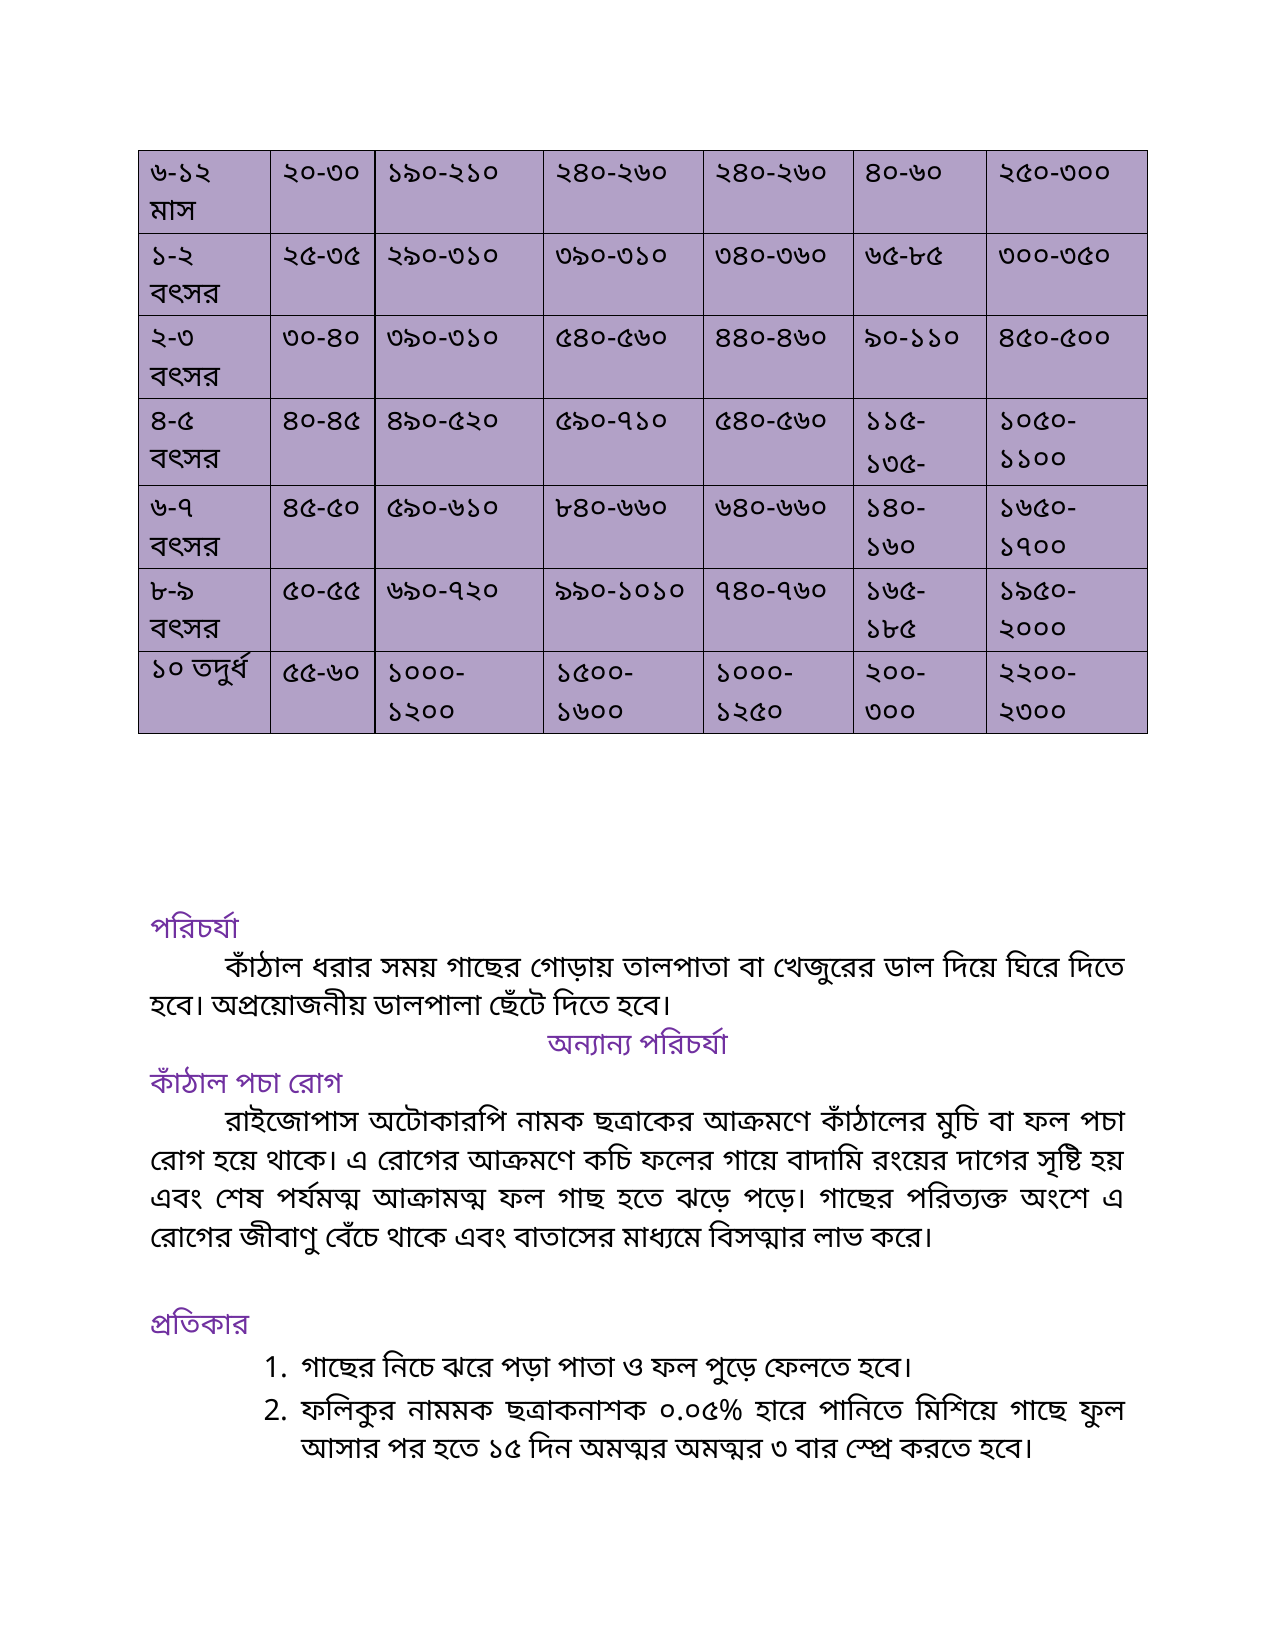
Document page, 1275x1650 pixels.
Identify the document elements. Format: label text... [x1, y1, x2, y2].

table_cell ৪৫০-৫০০ [987, 316, 1147, 398]
table_cell ৪৪০-৪৬০ [704, 316, 853, 398]
table_cell ৬৫-৮৫ [854, 234, 986, 315]
table_cell ৩৪০-৩৬০ [704, 234, 853, 315]
table_cell ৪০-৪৫ [271, 399, 374, 485]
table_cell ৪৯০-৫২০ [376, 399, 543, 485]
text অন্যান্য পরিচর্যা [150, 1028, 1125, 1066]
table_cell ২৫-৩৫ [271, 234, 374, 315]
table_cell ২-৩ বৎসর [139, 316, 270, 398]
table_cell ৪৫-৫০ [271, 486, 374, 568]
table_cell ১-২ বৎসর [139, 234, 270, 315]
table_cell ৩০-৪০ [271, 316, 374, 398]
table_cell ৩৯০-৩১০ [544, 234, 703, 315]
table_cell ৬-৭ বৎসর [139, 486, 270, 568]
table_cell ৭৪০-৭৬০ [704, 569, 853, 651]
text রাইজোপাস অটোকারপি নামক ছত্রাকের আক্রমণে কাঁঠালের মুচি বা ফল পচা রোগ হয়ে থাকে। এ রোগের আক্রমণে কচি ফলের গায়ে বাদামি রংয়ের দাগের সৃষ্টি হয় এবং শেষ পর্যমত্ম আক্রামত্ম ফল গাছ হতে ঝড়ে পড়ে। গাছের পরিত্যক্ত অংশে এ রোগের জীবাণু বেঁচে থাকে এবং বাতাসের মাধ্যমে বিসত্মার লাভ করে। [150, 1105, 1125, 1259]
table_cell ১৯৫০-২০০০ [987, 569, 1147, 651]
table_cell ১৬৫-১৮৫ [854, 569, 986, 651]
table_cell ৬৪০-৬৬০ [704, 486, 853, 568]
table_cell ২৪০-২৬০ [704, 151, 853, 233]
table_cell ১০০০-১২০০ [376, 652, 543, 733]
table_cell ৬-১২ মাস [139, 151, 270, 233]
text পরিচর্যা [150, 912, 1125, 950]
table_cell ২০-৩০ [271, 151, 374, 233]
table_cell ৫৪০-৫৬০ [544, 316, 703, 398]
table_cell ৪০-৬০ [854, 151, 986, 233]
table_cell ১০৫০-১১০০ [987, 399, 1147, 485]
table_cell ৫৪০-৫৬০ [704, 399, 853, 485]
text কাঁঠাল ধরার সময় গাছের গোড়ায় তালপাতা বা খেজুরের ডাল দিয়ে ঘিরে দিতে হবে। অপ্রয়োজনীয় ডালপালা ছেঁটে দিতে হবে। [150, 950, 1125, 1028]
table_cell ৩৯০-৩১০ [376, 316, 543, 398]
table_cell ১৬৫০-১৭০০ [987, 486, 1147, 568]
text প্রতিকার [150, 1307, 1125, 1346]
table_cell ১৪০-১৬০ [854, 486, 986, 568]
table_cell ৯৯০-১০১০ [544, 569, 703, 651]
table_cell ১৯০-২১০ [376, 151, 543, 233]
table_cell ২২০০-২৩০০ [987, 652, 1147, 733]
table_cell ৫৯০-৬১০ [376, 486, 543, 568]
table_cell ৫৫-৬০ [271, 652, 374, 733]
list ফলিকুর নামমক ছত্রাকনাশক ০.০৫% হারে পানিতে মিশিয়ে গাছে ফুল আসার পর হতে ১৫ দিন অমত্মর অমত্মর ৩ বার স্প্রে করতে হবে। [263, 1389, 1125, 1471]
table_cell ২৪০-২৬০ [544, 151, 703, 233]
table_cell ৪-৫ বৎসর [139, 399, 270, 485]
table_cell ১১৫-১৩৫- [854, 399, 986, 485]
list গাছের নিচে ঝরে পড়া পাতা ও ফল পুড়ে ফেলতে হবে। [263, 1346, 1125, 1389]
table_cell ১৫০০-১৬০০ [544, 652, 703, 733]
table_cell ২৯০-৩১০ [376, 234, 543, 315]
table_cell ২০০-৩০০ [854, 652, 986, 733]
table_cell ২৫০-৩০০ [987, 151, 1147, 233]
table_cell ১০০০-১২৫০ [704, 652, 853, 733]
table_cell ৯০-১১০ [854, 316, 986, 398]
table_cell ৫০-৫৫ [271, 569, 374, 651]
table_cell ৮৪০-৬৬০ [544, 486, 703, 568]
table_cell ৬৯০-৭২০ [376, 569, 543, 651]
table_cell ৫৯০-৭১০ [544, 399, 703, 485]
text কাঁঠাল পচা রোগ [150, 1066, 1125, 1105]
table_cell ৩০০-৩৫০ [987, 234, 1147, 315]
table_cell ১০ তদুর্ধ [139, 652, 270, 733]
table_cell ৮-৯ বৎসর [139, 569, 270, 651]
